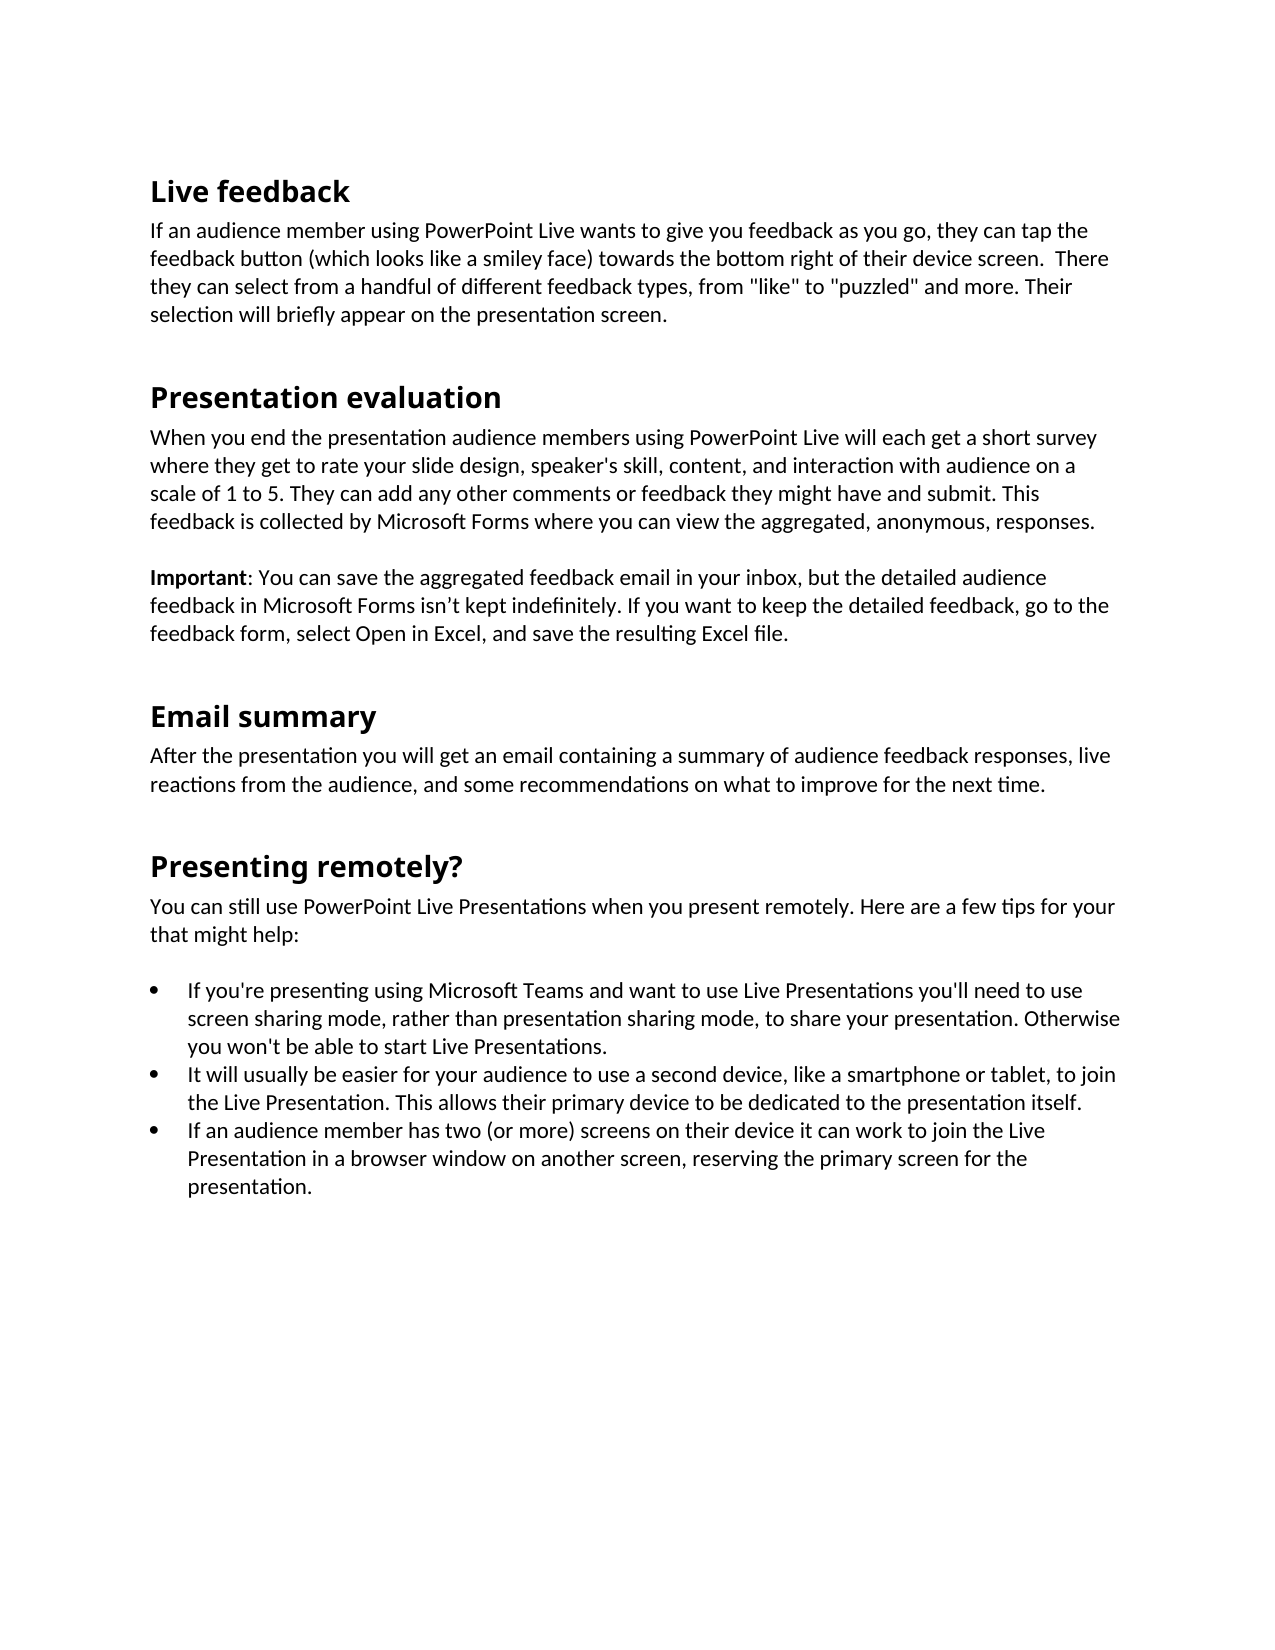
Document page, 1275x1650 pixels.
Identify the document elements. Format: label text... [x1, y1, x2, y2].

list If an audience member has two (or more) screens on their device it can work to join the Live Presentation in a browser window on another screen, reserving the primary screen for the presentation. [150, 1116, 1125, 1200]
text If an audience member using PowerPoint Live wants to give you feedback as you go, they can tap the feedback button (which looks like a smiley face) towards the bottom right of their device screen. There they can select from a handful of different feedback types, from "like" to "puzzled" and more. Their selection will briefly appear on the presentation screen. [150, 216, 1125, 328]
list It will usually be easier for your audience to use a second device, like a smartphone or tablet, to join the Live Presentation. This allows their primary device to be dedicated to the presentation itself. [150, 1060, 1125, 1116]
text You can still use PowerPoint Live Presentations when you present remotely. Here are a few tips for your that might help: [150, 892, 1125, 948]
subtitle Live feedback [150, 171, 1125, 211]
text After the presentation you will get an email containing a summary of audience feedback responses, live reactions from the audience, and some recommendations on what to improve for the next time. [150, 742, 1125, 798]
text Important: You can save the aggregated feedback email in your inbox, but the detailed audience feedback in Microsoft Forms isn’t kept indefinitely. If you want to keep the detailed feedback, go to the feedback form, select Open in Excel, and save the resulting Excel file. [150, 563, 1125, 647]
text When you end the presentation audience members using PowerPoint Live will each get a short survey where they get to rate your slide design, speaker's skill, content, and interaction with audience on a scale of 1 to 5. They can add any other comments or feedback they might have and submit. This feedback is collected by Microsoft Forms where you can view the aggregated, anonymous, responses. [150, 423, 1125, 535]
subtitle Presentation evaluation [150, 377, 1125, 417]
subtitle Presenting remotely? [150, 847, 1125, 886]
subtitle Email summary [150, 696, 1125, 736]
list If you're presenting using Microsoft Teams and want to use Live Presentations you'll need to use screen sharing mode, rather than presentation sharing mode, to share your presentation. Otherwise you won't be able to start Live Presentations. [150, 976, 1125, 1060]
